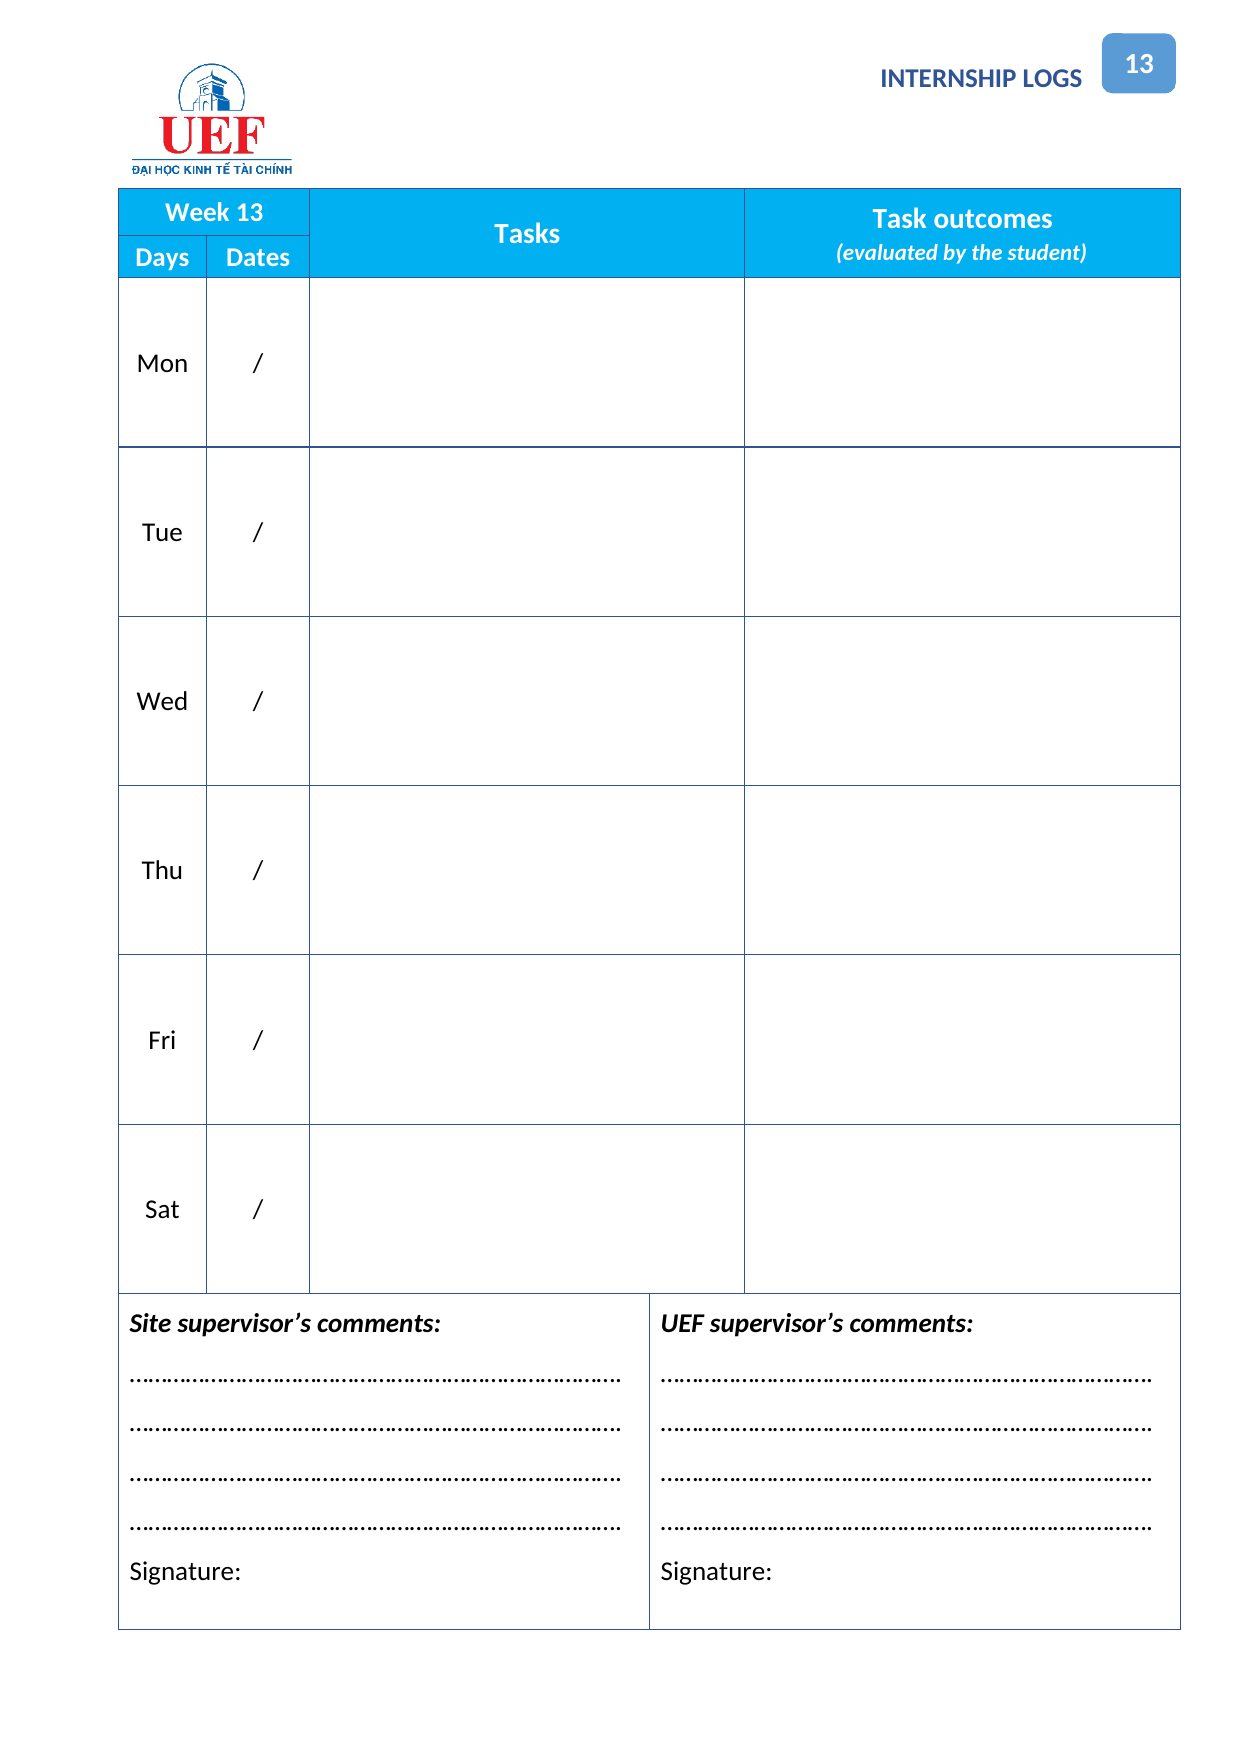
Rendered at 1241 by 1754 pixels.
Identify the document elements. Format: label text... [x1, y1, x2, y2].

table_cell / [207, 448, 309, 616]
table_cell [745, 278, 1180, 446]
table_cell [310, 955, 744, 1123]
table_header [118, 59, 649, 188]
table_cell / [207, 786, 309, 954]
table_cell [310, 1125, 744, 1293]
table_cell / [207, 617, 309, 785]
table_cell / [207, 955, 309, 1123]
table_cell UEF supervisor’s comments: ……………………………………………………………………. ……………………………………………………………………. ……………………………………………………………………. ……………………………………………………………………. Signature: [650, 1294, 1180, 1629]
table_cell Tasks [310, 189, 744, 277]
table_cell Week 13 [119, 189, 309, 235]
table_cell Mon [119, 278, 206, 446]
table_cell / [207, 278, 309, 446]
table_cell Site supervisor’s comments: ……………………………………………………………………. ……………………………………………………………………. ……………………………………………………………………. ……………………………………………………………………. Signature: [119, 1294, 649, 1629]
picture [129, 61, 294, 176]
table_cell Wed [119, 617, 206, 785]
table_cell [310, 617, 744, 785]
table_cell Sat [119, 1125, 206, 1293]
table_header INTERNSHIP LOGS . [649, 59, 1180, 188]
table_cell [745, 955, 1180, 1123]
table_cell [745, 448, 1180, 616]
table_cell [745, 786, 1180, 954]
table_cell / [207, 1125, 309, 1293]
table_cell Fri [119, 955, 206, 1123]
table_cell [310, 786, 744, 954]
table_cell Tue [119, 448, 206, 616]
table_cell [310, 448, 744, 616]
table_cell Task outcomes (evaluated by the student) [745, 189, 1180, 277]
table_cell Days [119, 236, 206, 277]
table_cell [310, 278, 744, 446]
table_cell Dates [207, 236, 309, 277]
table_cell Thu [119, 786, 206, 954]
table_cell [745, 617, 1180, 785]
table_cell [745, 1125, 1180, 1293]
